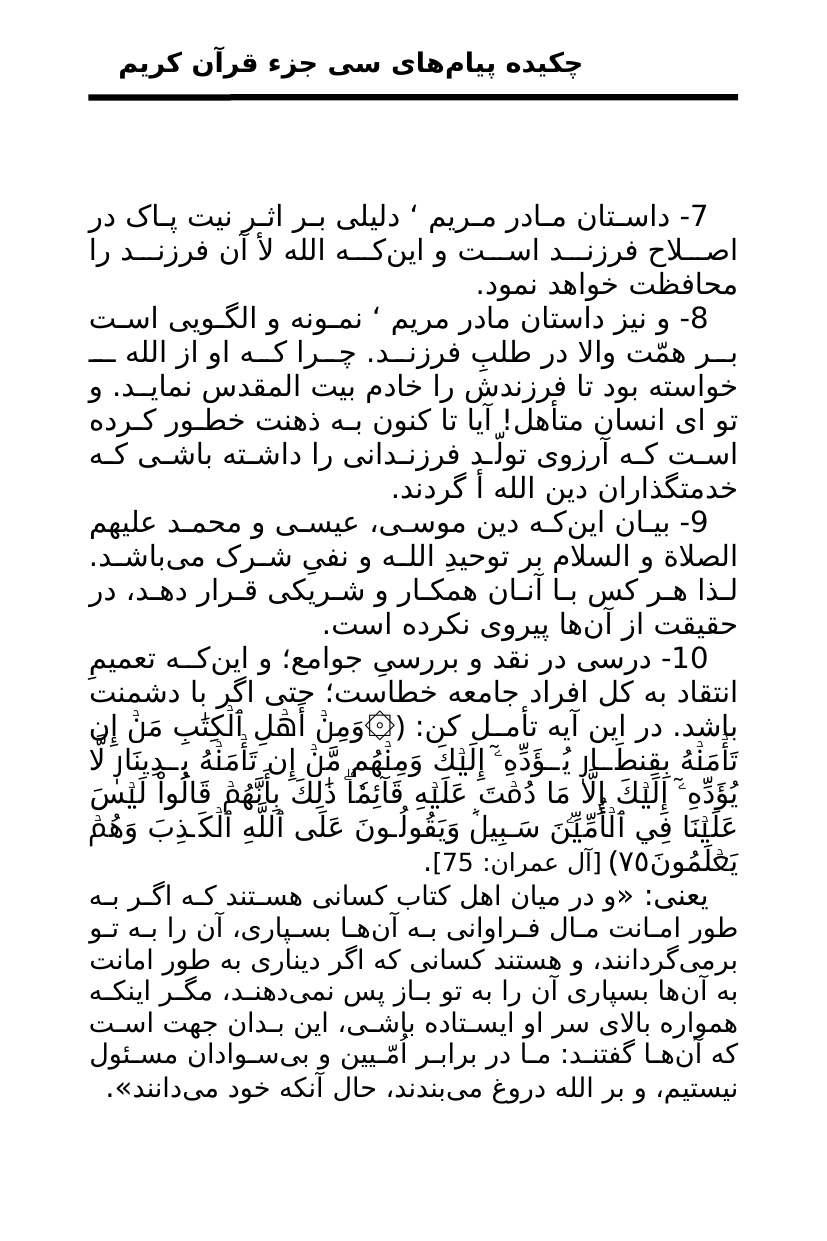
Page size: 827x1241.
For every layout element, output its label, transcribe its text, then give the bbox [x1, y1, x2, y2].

text یعنی: «و در میان اهل کتاب کسانی هستند که اگر به طور امانت مال فراوانی به آن‌ها بسپاری، آن را به تو برمی‌گردانند، و هستند کسانی که اگر دیناری به طور امانت به آن‌ها بسپاری آن را به تو باز پس نمی‌دهند، مگر اینکه همواره بالای سر او ایستاده باشی، این بدان جهت است که آن‌ها گفتند: ما در برابر اُمّیین و بی‌سوادان مسئول نیستیم، و بر الله دروغ می‌بندند، حال آنکه خود می‌دانند». [89, 879, 738, 1104]
text 8- و نیز داستان مادر مریم ‘ نمونه‌ و الگویی است بر همّت والا در طلبِ فرزند. چرا که او از الله ـ خواسته بود تا فرزندش را خادم بیت المقدس نماید. و تو ای انسان متأهل! آیا تا کنون به ذهنت خطور کرده است که آرزوی تولّد فرزندانی را داشته باشی که خدمتگذاران دین الله أ گردند. [89, 301, 738, 505]
text 7- داستان مادر مریم ‘ دلیلی بر اثر نیت پاک در اصلاح فرزند است و این‌که الله ﻷ آن فرزند را محافظت خواهد نمود. [89, 199, 738, 301]
text 10- درسی در نقد و بررسیِ جوامع؛ و این‌که تعمیمِ انتقاد به کل افراد جامعه خطاست؛ حتی اگر با دشمنت باشد. در این آیه تأمل کن: ﴿۞وَمِنۡ أَهۡلِ ٱلۡكِتَٰبِ مَنۡ إِن تَأۡمَنۡهُ بِقِنطَارٖ يُؤَدِّهِۦٓ إِلَيۡكَ وَمِنۡهُم مَّنۡ إِن تَأۡمَنۡهُ بِدِينَارٖ لَّا يُؤَدِّهِۦٓ إِلَيۡكَ إِلَّا مَا دُمۡتَ عَلَيۡهِ قَآئِمٗاۗ ذَٰلِكَ بِأَنَّهُمۡ قَالُواْ لَيۡسَ عَلَيۡنَا فِي ٱلۡأُمِّيِّ‍ۧنَ سَبِيلٞ وَيَقُولُونَ عَلَى ٱللَّهِ ٱلۡكَذِبَ وَهُمۡ يَعۡلَمُونَ٧٥﴾ [آل عمران: 75]. [89, 641, 738, 879]
text 9- بیان این‌که دین موسی، عیسی و محمد علیهم الصلاة و السلام بر توحیدِ الله و نفیِ شرک می‌باشد. لذا هر کس با آنان همکار و شریکی قرار دهد، در حقیقت از آن‌ها پیروی نکرده است. [89, 505, 738, 641]
